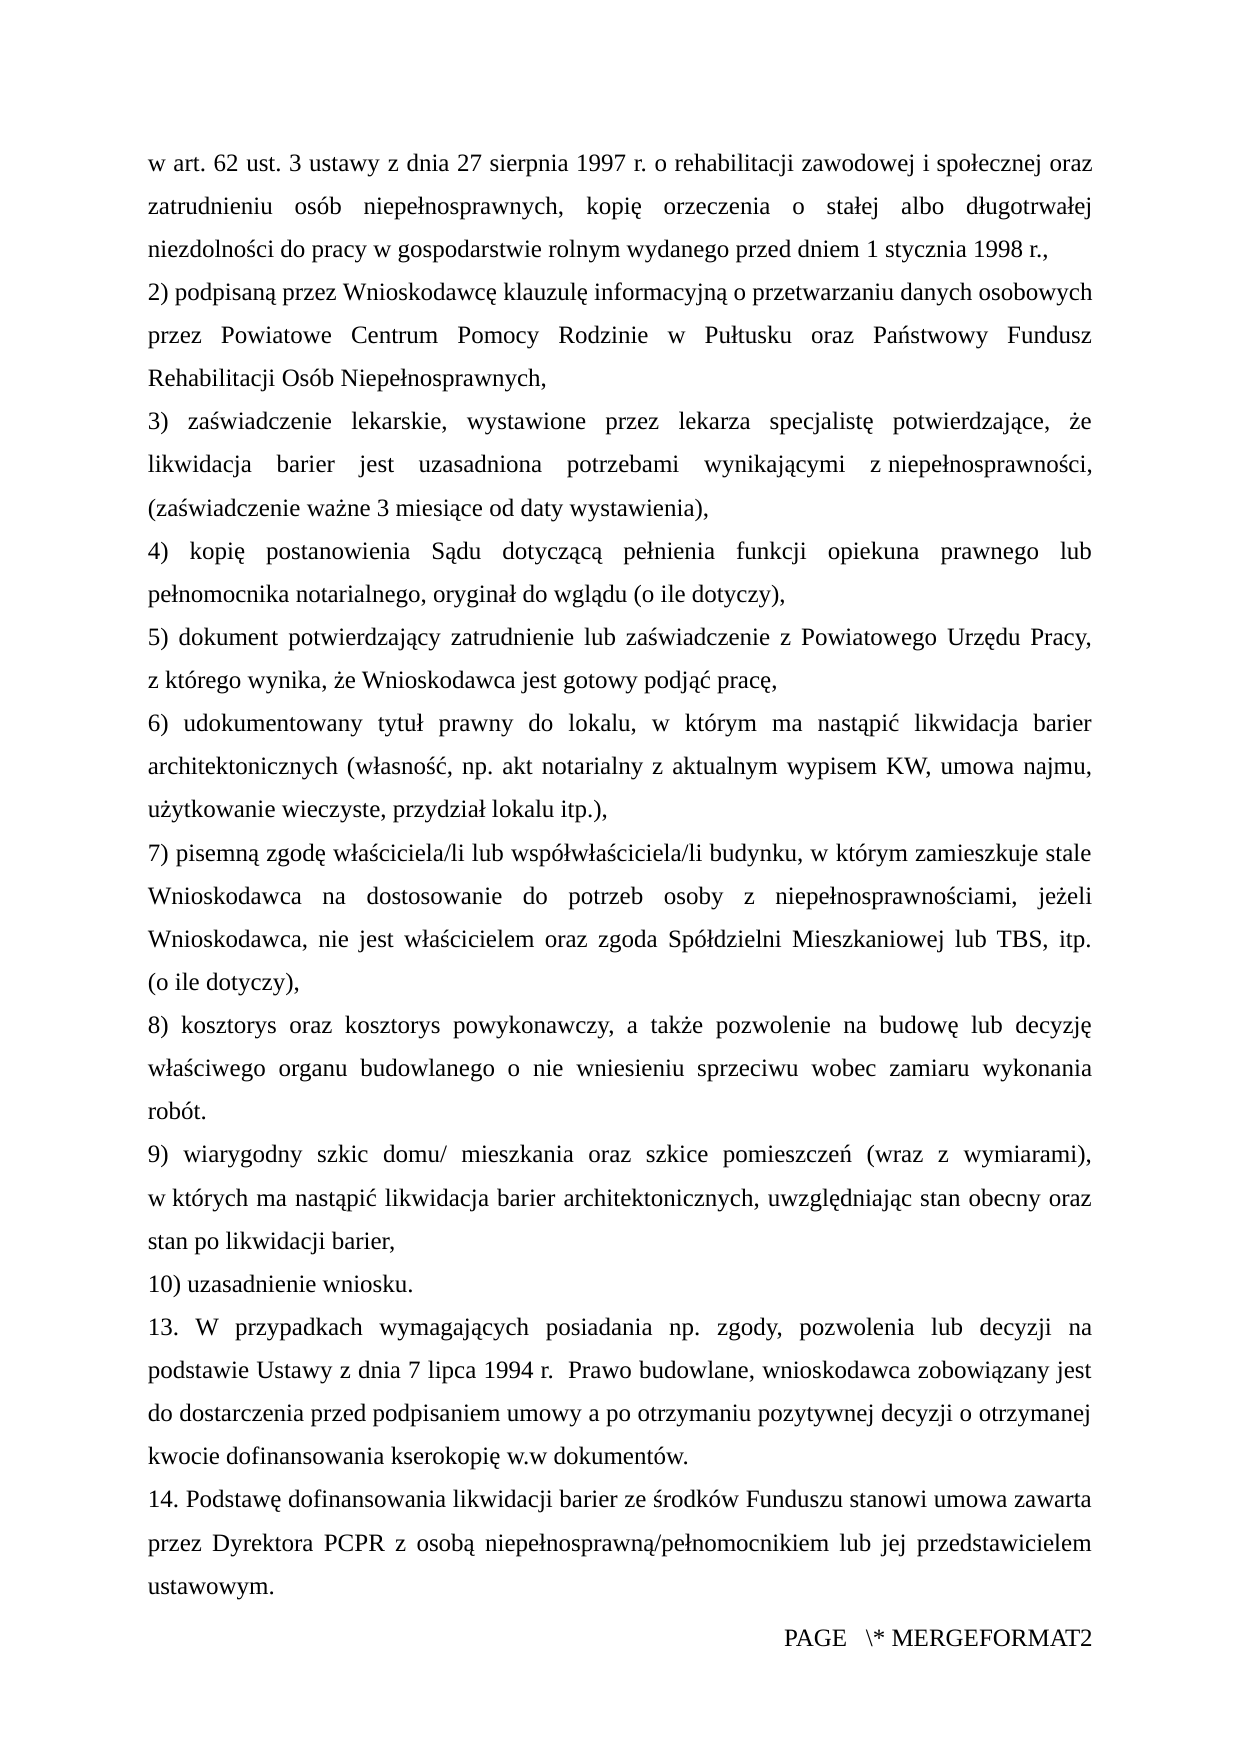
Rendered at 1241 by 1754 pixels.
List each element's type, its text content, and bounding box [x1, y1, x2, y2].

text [148, 148, 1093, 263]
text 2) podpisaną przez Wnioskodawcę klauzulę informacyjną o przetwarzaniu danych osobowych przez Powiatowe Centrum Pomocy Rodzinie w Pułtusku oraz Państwowy Fundusz Rehabilitacji Osób Niepełnosprawnych, [148, 277, 1093, 392]
text 9) wiarygodny szkic domu/ mieszkania oraz szkice pomieszczeń (wraz z wymiarami), w których ma nastąpić likwidacja barier architektonicznych, uwzględniając stan obecny oraz stan po likwidacji barier, [148, 1139, 1093, 1254]
text 7) pisemną zgodę właściciela/li lub współwłaściciela/li budynku, w którym zamieszkuje stale Wnioskodawca na dostosowanie do potrzeb osoby z niepełnosprawnościami, jeżeli Wnioskodawca, nie jest właścicielem oraz zgoda Spółdzielni Mieszkaniowej lub TBS, itp. (o ile dotyczy), [148, 838, 1093, 996]
text 4) kopię postanowienia Sądu dotyczącą pełnienia funkcji opiekuna prawnego lub pełnomocnika notarialnego, oryginał do wglądu (o ile dotyczy), [148, 536, 1093, 608]
text 10) uzasadnienie wniosku. [148, 1269, 1093, 1298]
text 5) dokument potwierdzający zatrudnienie lub zaświadczenie z Powiatowego Urzędu Pracy, z którego wynika, że Wnioskodawca jest gotowy podjąć pracę, [148, 622, 1093, 694]
text 13. W przypadkach wymagających posiadania np. zgody, pozwolenia lub decyzji na podstawie Ustawy z dnia 7 lipca 1994 r. Prawo budowlane, wnioskodawca zobowiązany jest do dostarczenia przed podpisaniem umowy a po otrzymaniu pozytywnej decyzji o otrzymanej kwocie dofinansowania kserokopię w.w dokumentów. [148, 1312, 1093, 1470]
text 8) kosztorys oraz kosztorys powykonawczy, a także pozwolenie na budowę lub decyzję właściwego organu budowlanego o nie wniesieniu sprzeciwu wobec zamiaru wykonania robót. [148, 1010, 1093, 1125]
text 14. Podstawę dofinansowania likwidacji barier ze środków Funduszu stanowi umowa zawarta przez Dyrektora PCPR z osobą niepełnosprawną/pełnomocnikiem lub jej przedstawicielem ustawowym. [148, 1484, 1093, 1599]
text 3) zaświadczenie lekarskie, wystawione przez lekarza specjalistę potwierdzające, że likwidacja barier jest uzasadniona potrzebami wynikającymi z niepełnosprawności, (zaświadczenie ważne 3 miesiące od daty wystawienia), [148, 406, 1093, 521]
text 6) udokumentowany tytuł prawny do lokalu, w którym ma nastąpić likwidacja barier architektonicznych (własność, np. akt notarialny z aktualnym wypisem KW, umowa najmu, użytkowanie wieczyste, przydział lokalu itp.), [148, 708, 1093, 823]
